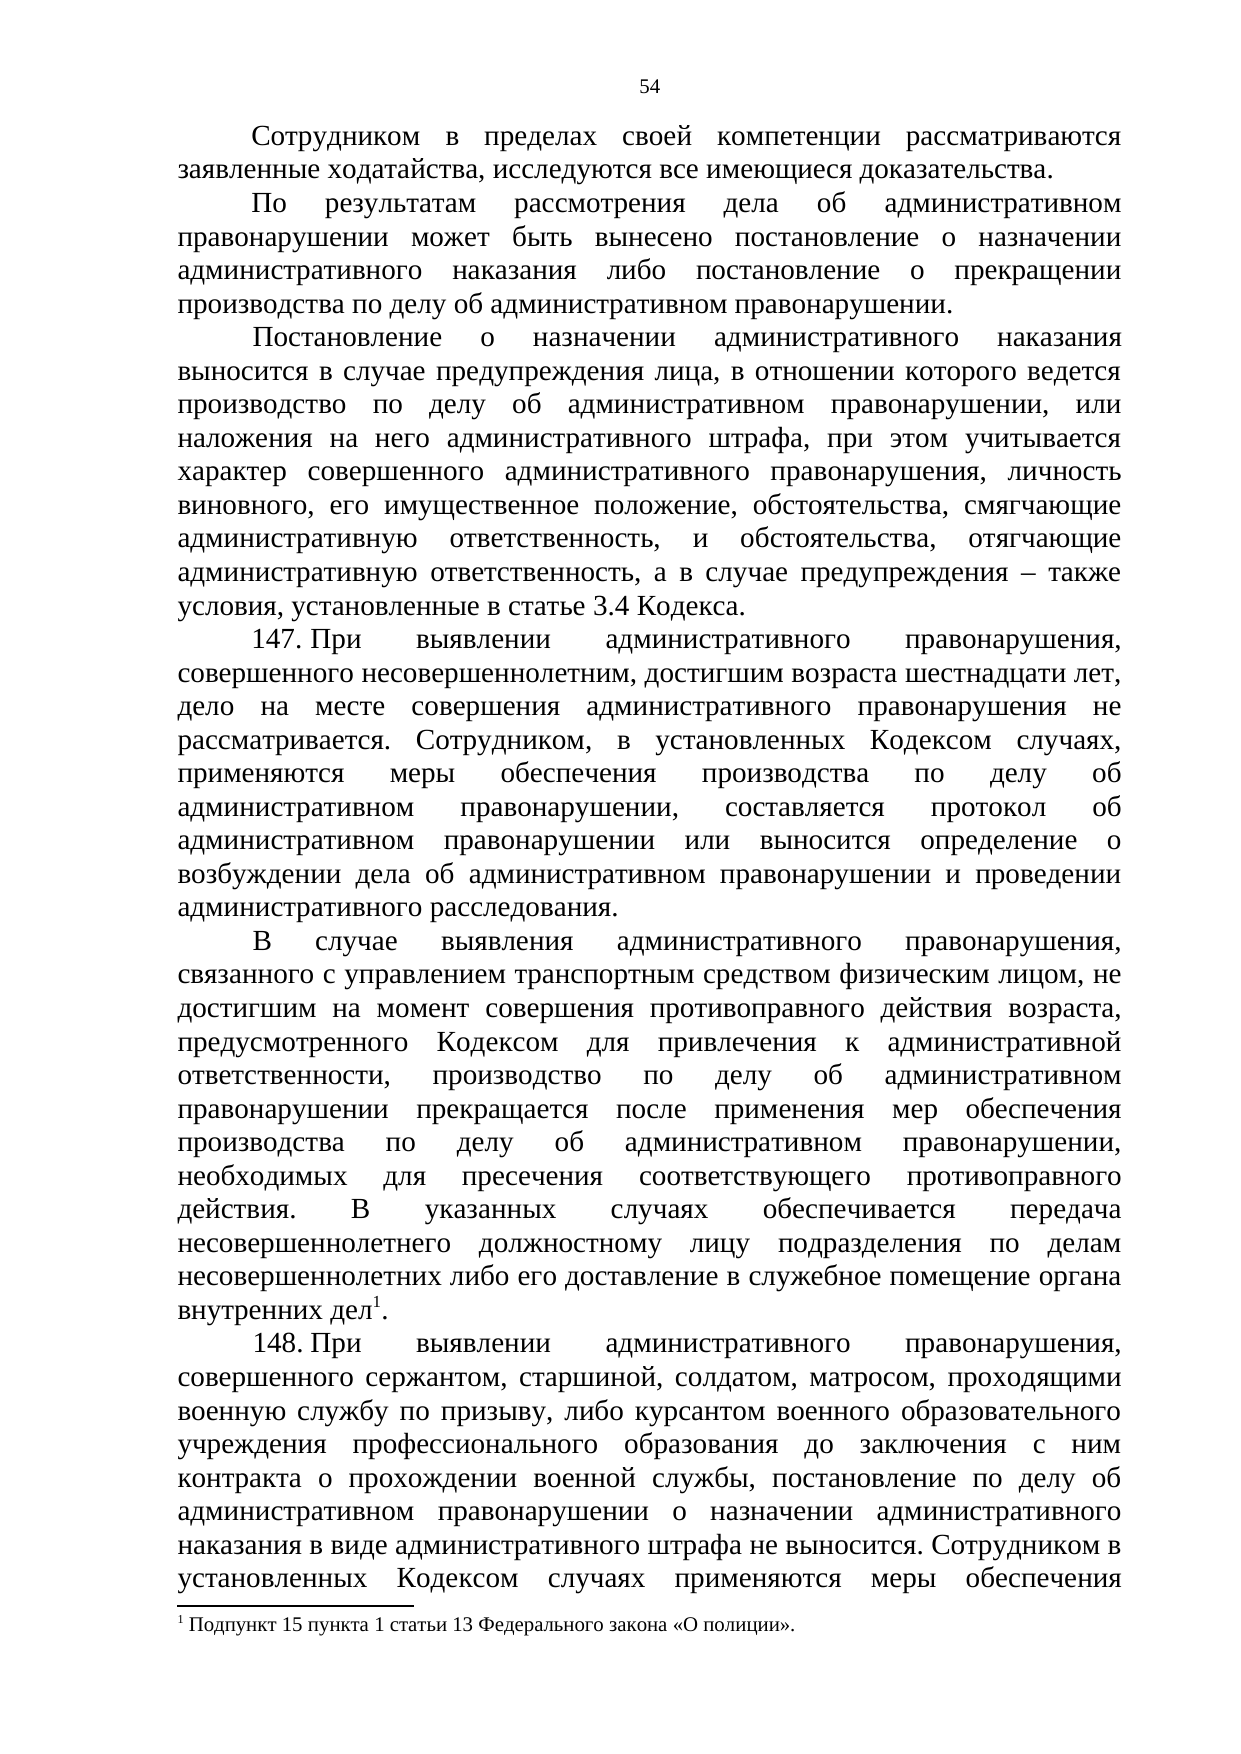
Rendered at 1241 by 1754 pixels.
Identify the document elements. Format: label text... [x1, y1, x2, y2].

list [177, 1326, 1122, 1594]
text В случае выявления административного правонарушения, связанного с управлением транспортным средством физическим лицом, не достигшим на момент совершения противоправного действия возраста, предусмотренного Кодексом для привлечения к административной ответственности, производство по делу об административном правонарушении прекращается после применения мер обеспечения производства по делу об административном правонарушении, необходимых для пресечения соответствующего противоправного действия. В указанных случаях обеспечивается передача несовершеннолетнего должностному лицу подразделения по делам несовершеннолетних либо его доставление в служебное помещение органа внутренних дел. [177, 923, 1122, 1326]
list При выявлении административного правонарушения, совершенного несовершеннолетним, достигшим возраста шестнадцати лет, дело на месте совершения административного правонарушения не рассматривается. Сотрудником, в установленных Кодексом случаях, применяются меры обеспечения производства по делу об административном правонарушении, составляется протокол об административном правонарушении или выносится определение о возбуждении дела об административном правонарушении и проведении административного расследования. [177, 621, 1122, 923]
text Сотрудником в пределах своей компетенции рассматриваются заявленные ходатайства, исследуются все имеющиеся доказательства. [177, 118, 1122, 185]
text По результатам рассмотрения дела об административном правонарушении может быть вынесено постановление о назначении административного наказания либо постановление о прекращении производства по делу об административном правонарушении. [177, 185, 1122, 319]
text Постановление о назначении административного наказания выносится в случае предупреждения лица, в отношении которого ведется производство по делу об административном правонарушении, или наложения на него административного штрафа, при этом учитывается характер совершенного административного правонарушения, личность виновного, его имущественное положение, обстоятельства, смягчающие административную ответственность, и обстоятельства, отягчающие административную ответственность, а в случае предупреждения – также условия, установленные в статье 3.4 Кодекса. [177, 319, 1122, 621]
